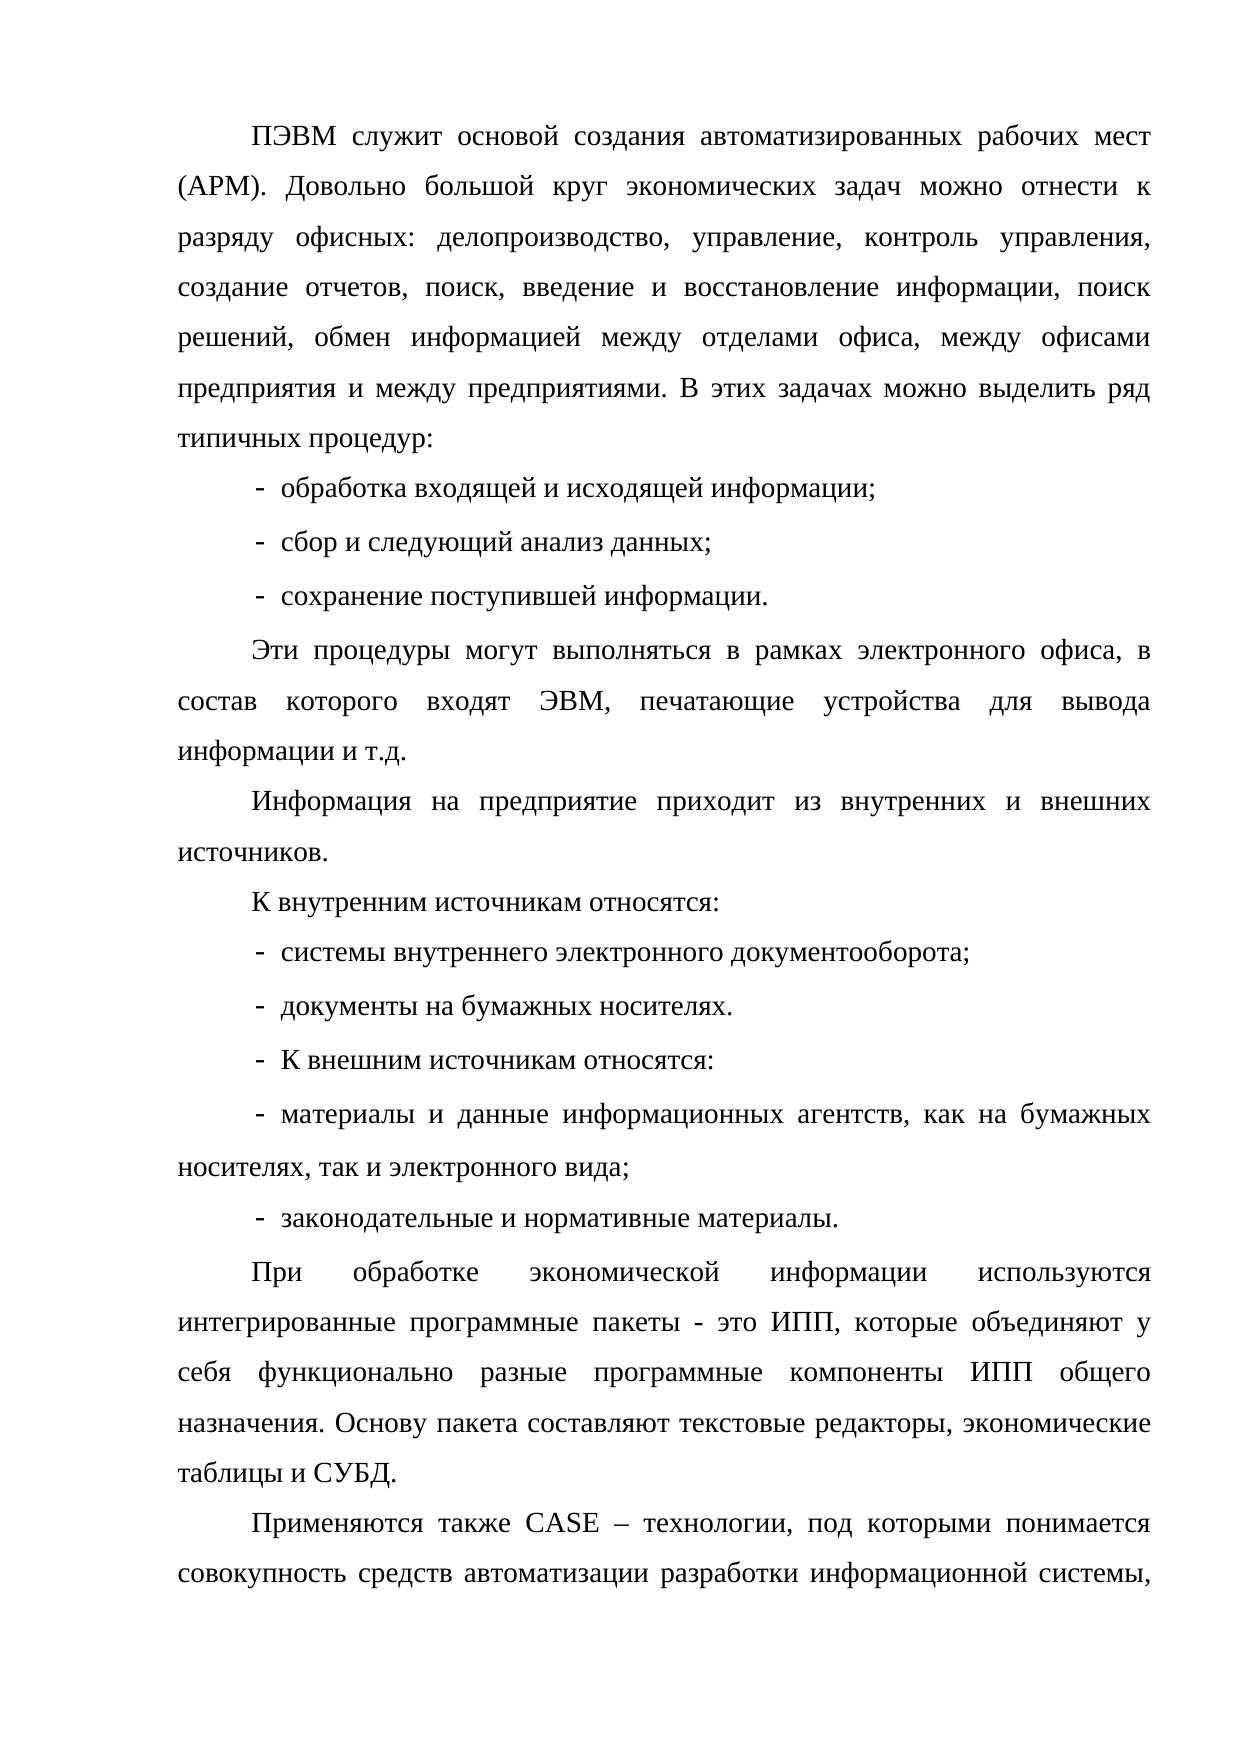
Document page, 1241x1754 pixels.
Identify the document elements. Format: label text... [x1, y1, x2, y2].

text К внутренним источникам относятся: [177, 884, 1152, 918]
text При обработке экономической информации используются интегрированные программные пакеты - это ИПП, которые объединяют у себя функционально разные программные компоненты ИПП общего назначения. Основу пакета составляют текстовые редакторы, экономические таблицы и СУБД. [177, 1254, 1152, 1488]
text К внешним источникам относятся: [177, 1042, 1152, 1078]
text материалы и данные информационных агентств, как на бумажных носителях, так и электронного вида; [177, 1097, 1152, 1183]
text Информация на предприятие приходит из внутренних и внешних источников. [177, 783, 1152, 867]
text сбор и следующий анализ данных; [177, 524, 1152, 560]
text Эти процедуры могут выполняться в рамках электронного офиса, в состав которого входят ЭВМ, печатающие устройства для вывода информации и т.д. [177, 632, 1152, 767]
text ПЭВМ служит основой создания автоматизированных рабочих мест (АРМ). Довольно большой круг экономических задач можно отнести к разряду офисных: делопроизводство, управление, контроль управления, создание отчетов, поиск, введение и восстановление информации, поиск решений, обмен информацией между отделами офиса, между офисами предприятия и между предприятиями. В этих задачах можно выделить ряд типичных процедур: [177, 118, 1152, 453]
text системы внутреннего электронного документооборота; [177, 934, 1152, 970]
text законодательные и нормативные материалы. [177, 1200, 1152, 1236]
text документы на бумажных носителях. [177, 988, 1152, 1024]
text сохранение поступившей информации. [177, 578, 1152, 614]
text обработка входящей и исходящей информации; [177, 470, 1152, 506]
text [177, 1505, 1152, 1589]
